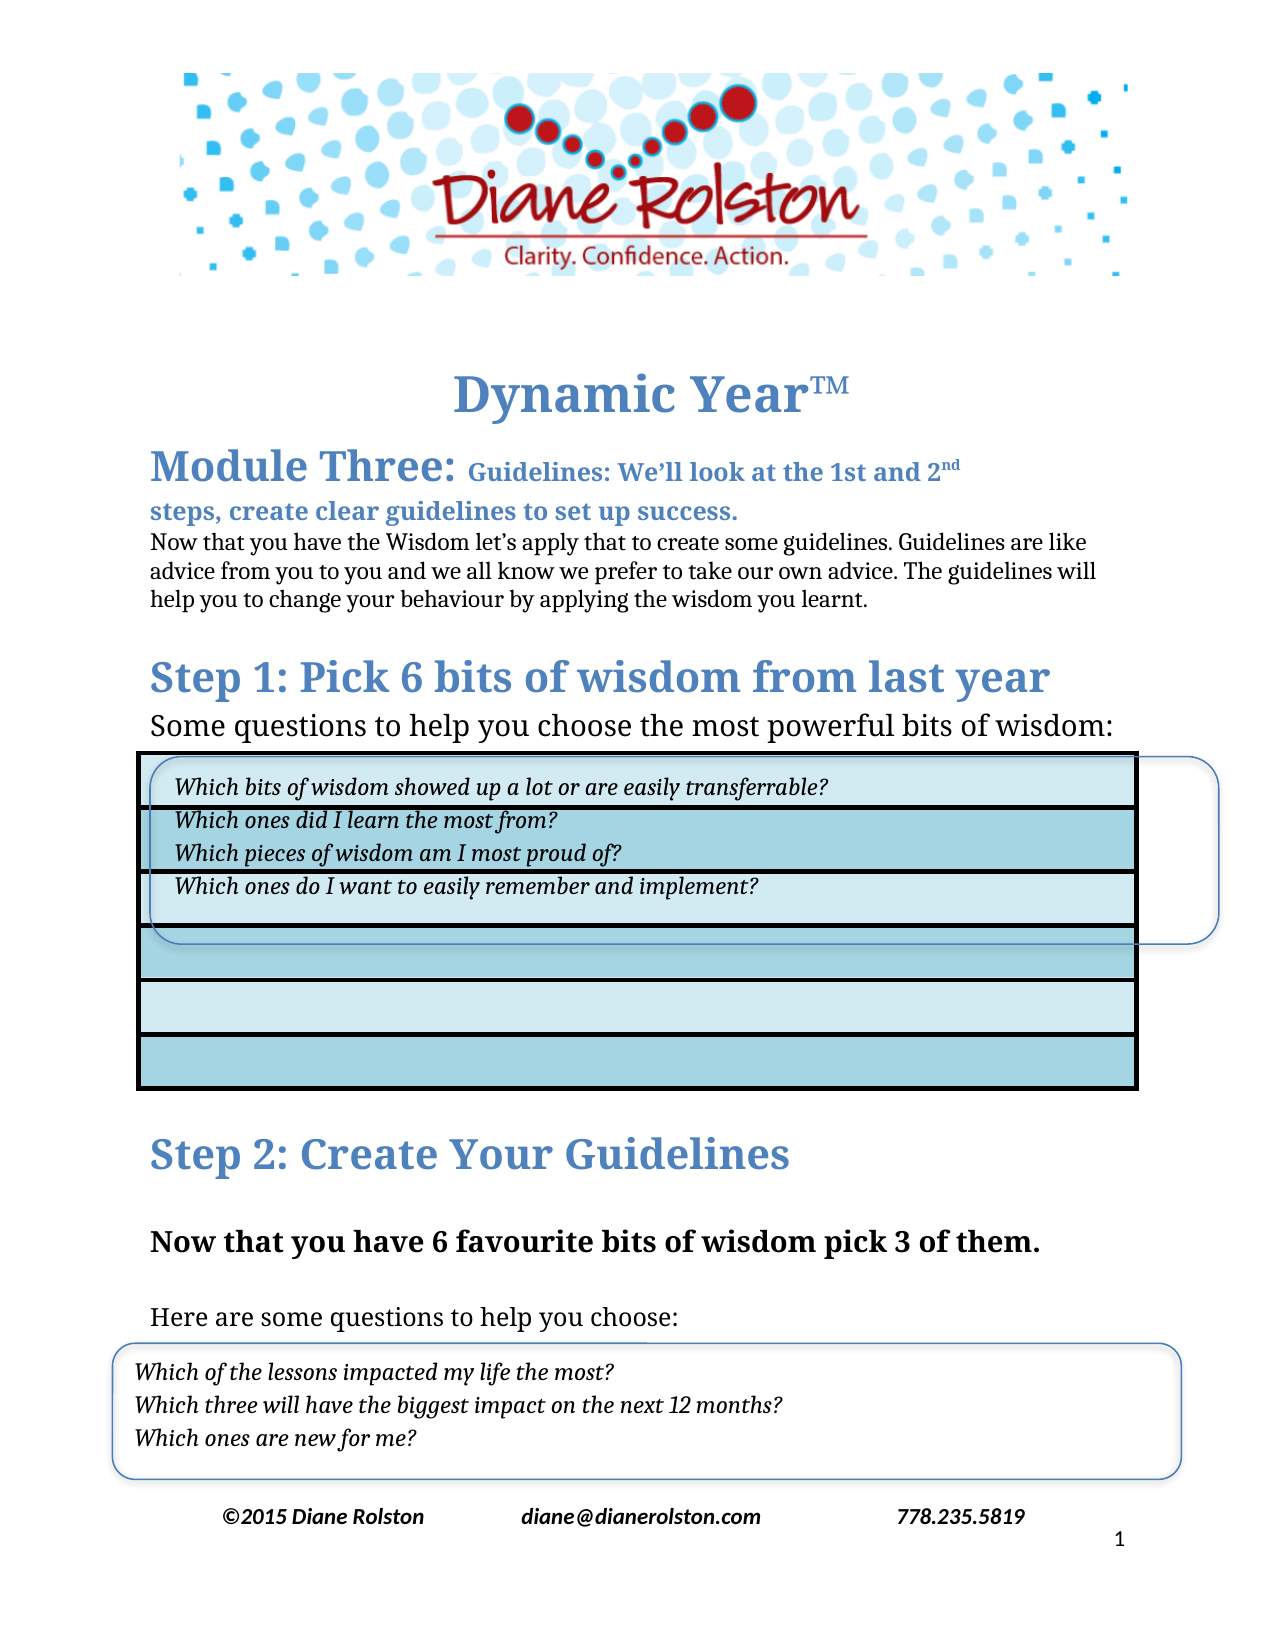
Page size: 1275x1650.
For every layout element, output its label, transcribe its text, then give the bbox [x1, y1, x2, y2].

table_cell [141, 874, 146, 923]
table_cell [141, 928, 1134, 977]
text Now that you have the Wisdom let’s apply that to create some guidelines. Guidelines are like advice from you to you and we all know we prefer to take our own advice. The guidelines will help you to change your behaviour by applying the wisdom you learnt. [150, 528, 1125, 614]
table_header [141, 755, 176, 805]
table_cell [141, 1037, 1134, 1086]
text Dynamic Year™ [150, 359, 1154, 427]
text Some questions to help you choose the most powerful bits of wisdom: [150, 705, 1154, 745]
text Now that you have 6 favourite bits of wisdom pick 3 of them. [150, 1221, 1125, 1261]
table_cell [155, 810, 1134, 869]
table_cell [155, 874, 1134, 923]
text Here are some questions to help you choose: [150, 1300, 1154, 1334]
text Module Three: Guidelines: We’ll look at the 1st and 2nd steps, create clear guidelines to set up success. [150, 437, 1125, 528]
table_cell [141, 982, 1134, 1032]
picture [179, 73, 1128, 276]
text Step 1: Pick 6 bits of wisdom from last year [150, 648, 1125, 705]
text Step 2: Create Your Guidelines [150, 1125, 1125, 1182]
table_cell [141, 810, 145, 869]
table_header [155, 765, 1134, 805]
